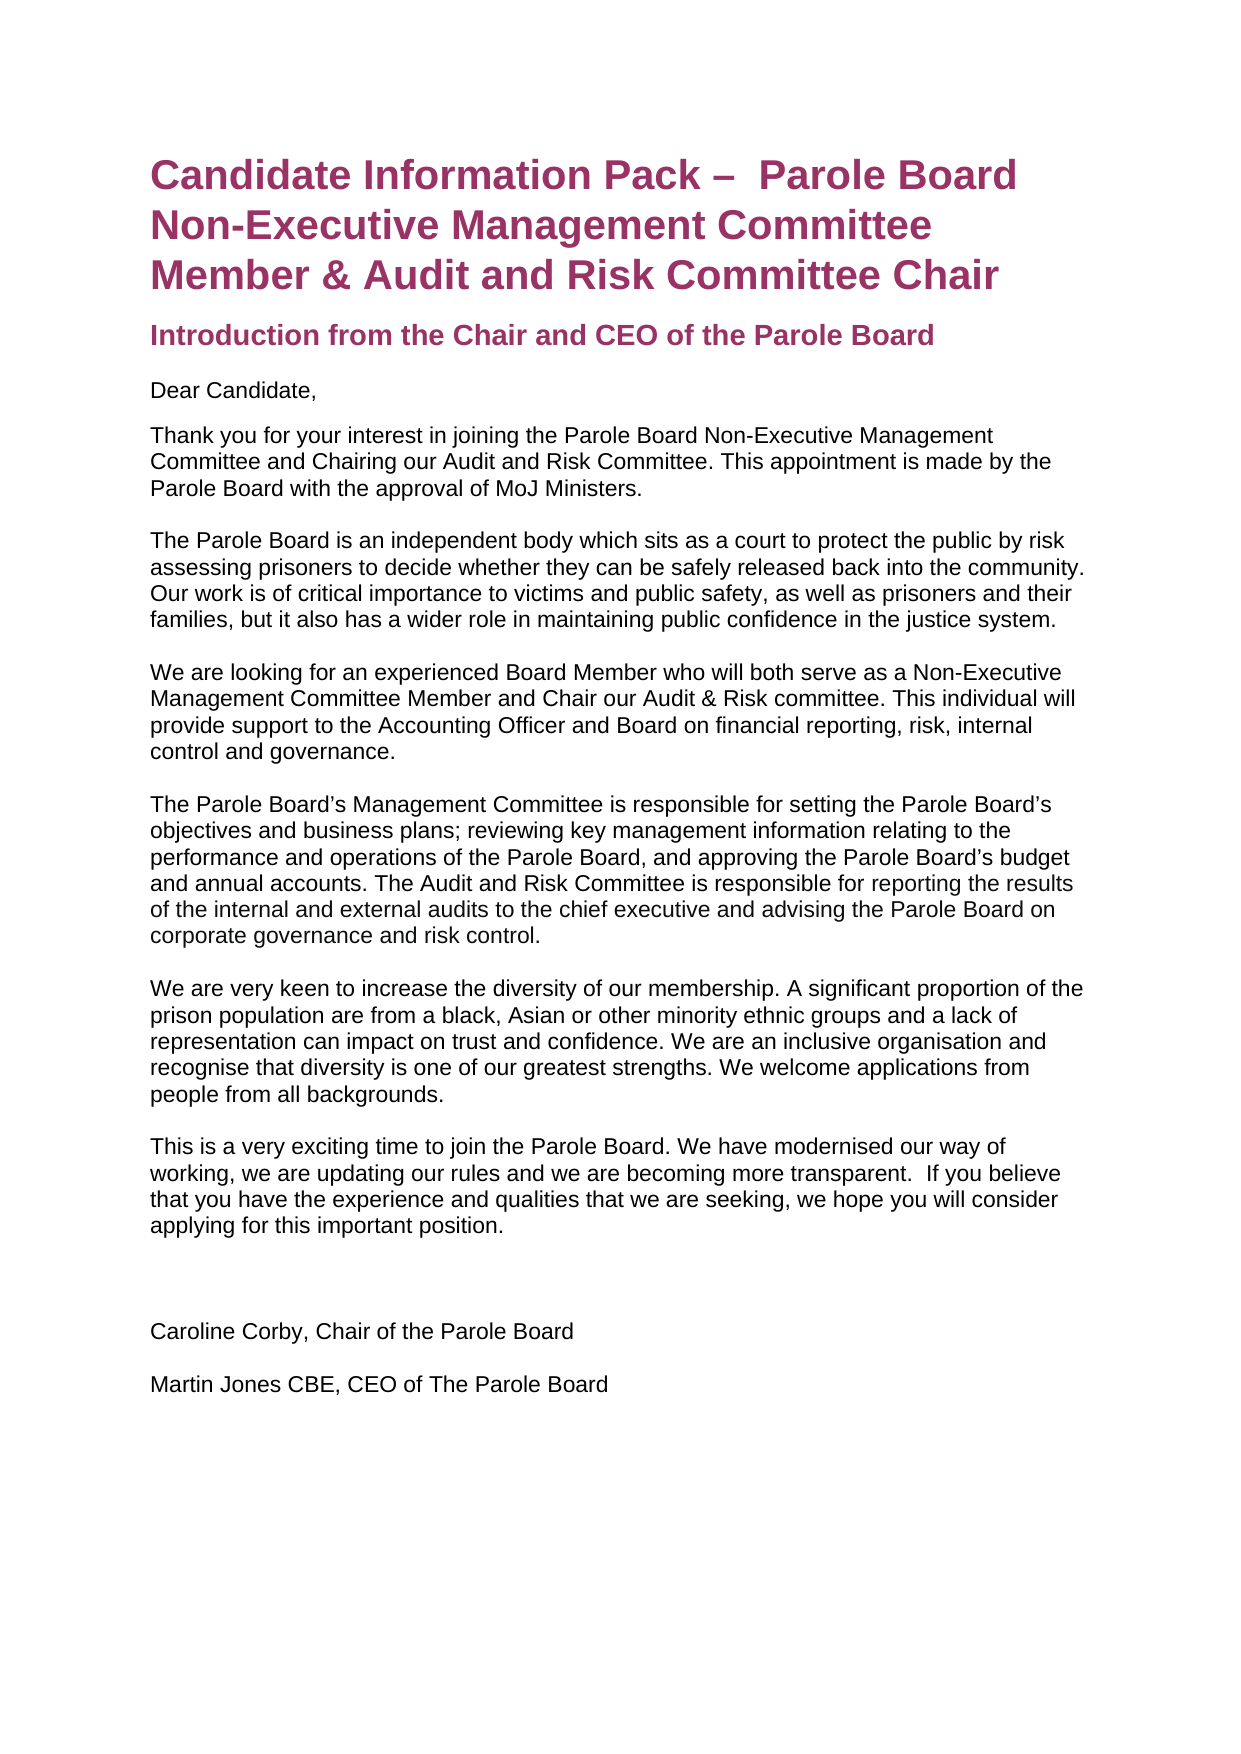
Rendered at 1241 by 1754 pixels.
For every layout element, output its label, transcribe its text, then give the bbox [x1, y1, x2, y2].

text This is a very exciting time to join the Parole Board. We have modernised our way of working, we are updating our rules and we are becoming more transparent. If you believe that you have the experience and qualities that we are seeking, we hope you will consider applying for this important position. [150, 1133, 1090, 1239]
text The Parole Board is an independent body which sits as a court to protect the public by risk assessing prisoners to decide whether they can be safely released back into the community. Our work is of critical importance to victims and public safety, as well as prisoners and their families, but it also has a wider role in maintaining public confidence in the justice system. [150, 527, 1090, 633]
text Candidate Information Pack – Parole Board Non-Executive Management Committee Member & Audit and Risk Committee Chair [150, 150, 1090, 298]
text Martin Jones CBE, CEO of The Parole Board [150, 1371, 1090, 1397]
text Caroline Corby, Chair of the Parole Board [150, 1318, 1090, 1344]
text Dear Candidate, [150, 377, 1090, 404]
text We are very keen to increase the diversity of our membership. A significant proportion of the prison population are from a black, Asian or other minority ethnic groups and a lack of representation can impact on trust and confidence. We are an inclusive organisation and recognise that diversity is one of our greatest strengths. We welcome applications from people from all backgrounds. [150, 975, 1090, 1107]
text Thank you for your interest in joining the Parole Board Non-Executive Management Committee and Chairing our Audit and Risk Committee. This appointment is made by the Parole Board with the approval of MoJ Ministers. [150, 422, 1090, 501]
text Introduction from the Chair and CEO of the Parole Board [150, 318, 1090, 351]
text The Parole Board’s Management Committee is responsible for setting the Parole Board’s objectives and business plans; reviewing key management information relating to the performance and operations of the Parole Board, and approving the Parole Board’s budget and annual accounts. The Audit and Risk Committee is responsible for reporting the results of the internal and external audits to the chief executive and advising the Parole Board on corporate governance and risk control. [150, 791, 1090, 949]
text We are looking for an experienced Board Member who will both serve as a Non-Executive Management Committee Member and Chair our Audit & Risk committee. This individual will provide support to the Accounting Officer and Board on financial reporting, risk, internal control and governance. [150, 659, 1090, 764]
